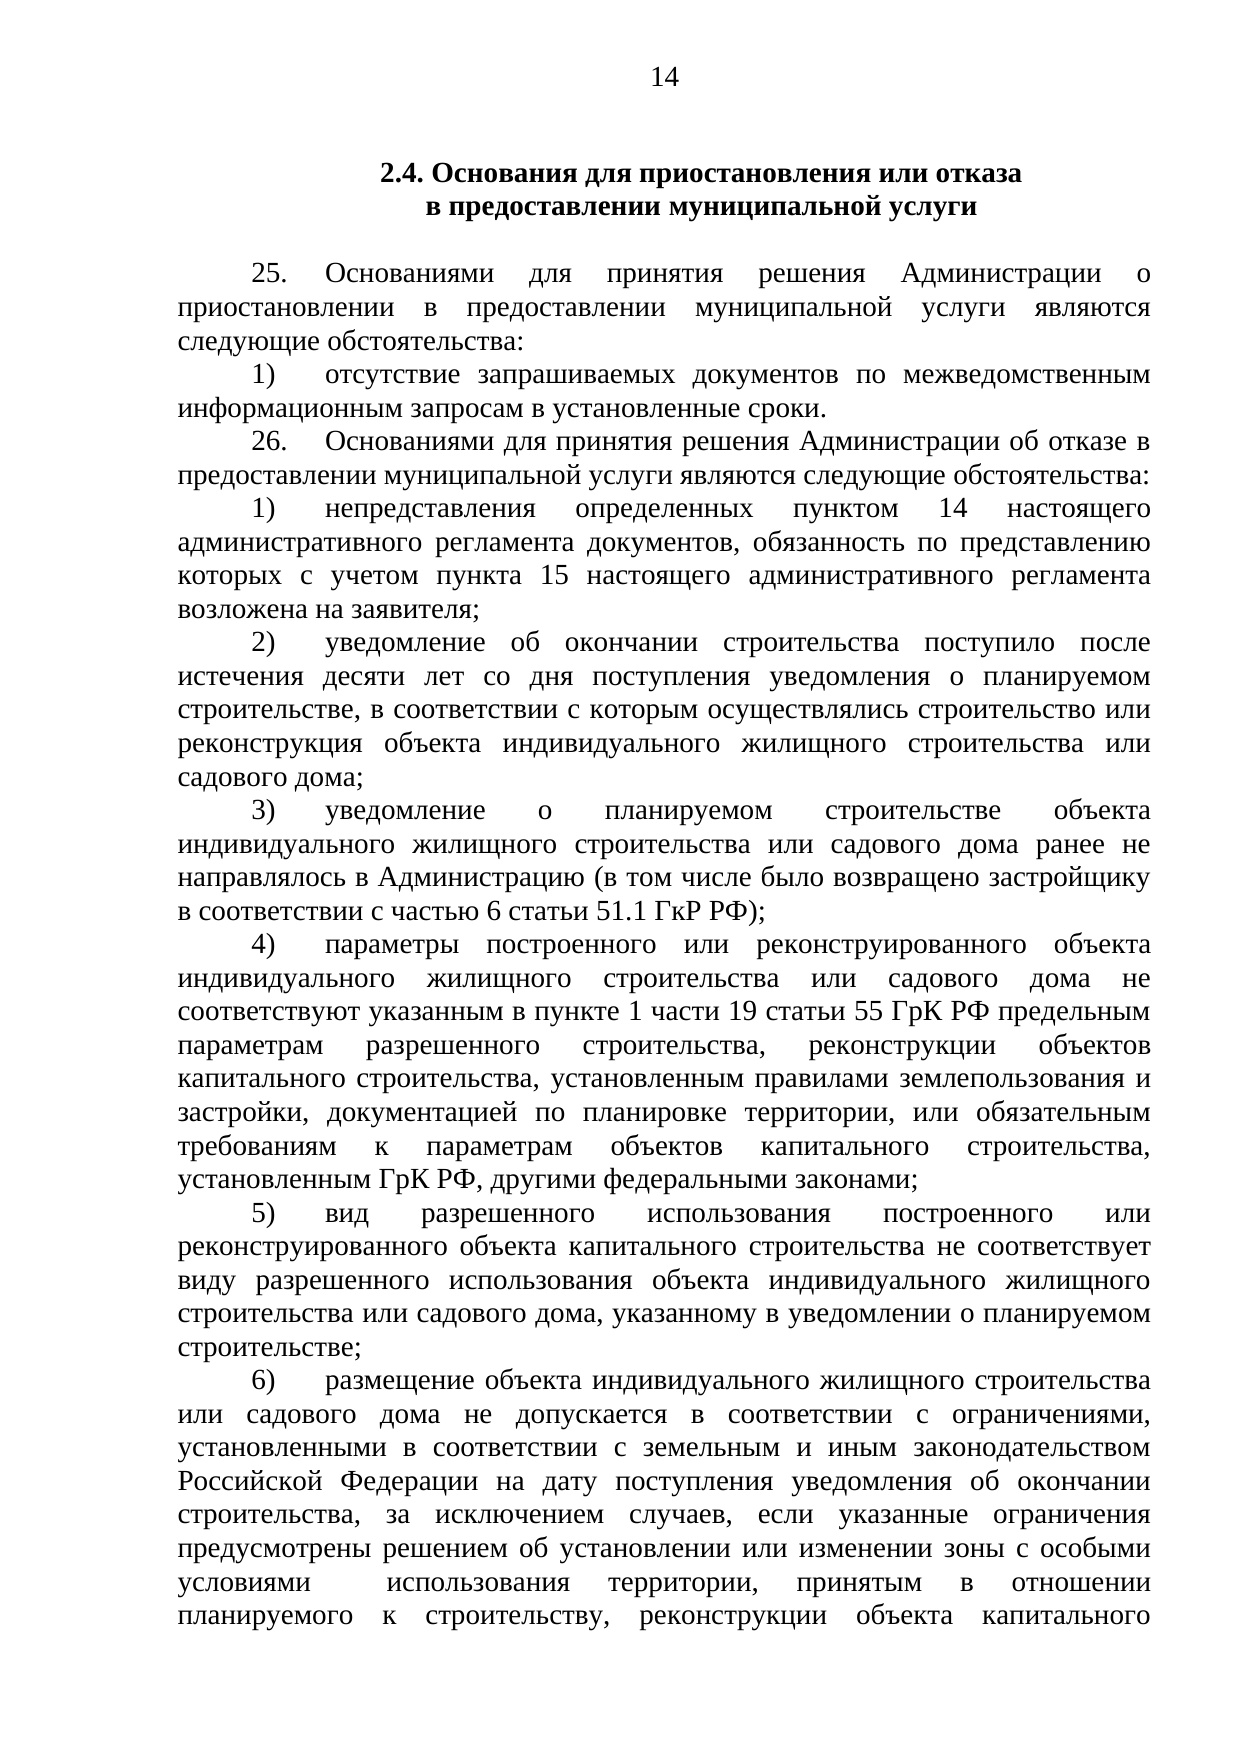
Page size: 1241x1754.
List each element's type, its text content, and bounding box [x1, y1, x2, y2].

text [177, 1362, 1152, 1631]
text 5) вид разрешенного использования построенного или реконструированного объекта капитального строительства не соответствует виду разрешенного использования объекта индивидуального жилищного строительства или садового дома, указанному в уведомлении о планируемом строительстве; [177, 1195, 1152, 1362]
text в предоставлении муниципальной услуги [177, 188, 1152, 222]
text 2) уведомление об окончании строительства поступило после истечения десяти лет со дня поступления уведомления о планируемом строительстве, в соответствии с которым осуществлялись строительство или реконструкция объекта индивидуального жилищного строительства или садового дома; [177, 624, 1152, 792]
text 4) параметры построенного или реконструированного объекта индивидуального жилищного строительства или садового дома не соответствуют указанным в пункте 1 части 19 статьи 55 ГрК РФ предельным параметрам разрешенного строительства, реконструкции объектов капитального строительства, установленным правилами землепользования и застройки, документацией по планировке территории, или обязательным требованиям к параметрам объектов капитального строительства, установленным ГрК РФ, другими федеральными законами; [177, 926, 1152, 1195]
text 25. Основаниями для принятия решения Администрации о приостановлении в предоставлении муниципальной услуги являются следующие обстоятельства: [177, 256, 1152, 356]
text 3) уведомление о планируемом строительстве объекта индивидуального жилищного строительства или садового дома ранее не направлялось в Администрацию (в том числе было возвращено застройщику в соответствии с частью 6 статьи 51.1 ГкР РФ); [177, 792, 1152, 926]
text 2.4. Основания для приостановления или отказа [177, 155, 1152, 188]
text 26. Основаниями для принятия решения Администрации об отказе в предоставлении муниципальной услуги являются следующие обстоятельства: [177, 423, 1152, 490]
text 1) отсутствие запрашиваемых документов по межведомственным информационным запросам в установленные сроки. [177, 356, 1152, 423]
text 1) непредставления определенных пунктом 14 настоящего административного регламента документов, обязанность по представлению которых с учетом пункта 15 настоящего административного регламента возложена на заявителя; [177, 490, 1152, 624]
